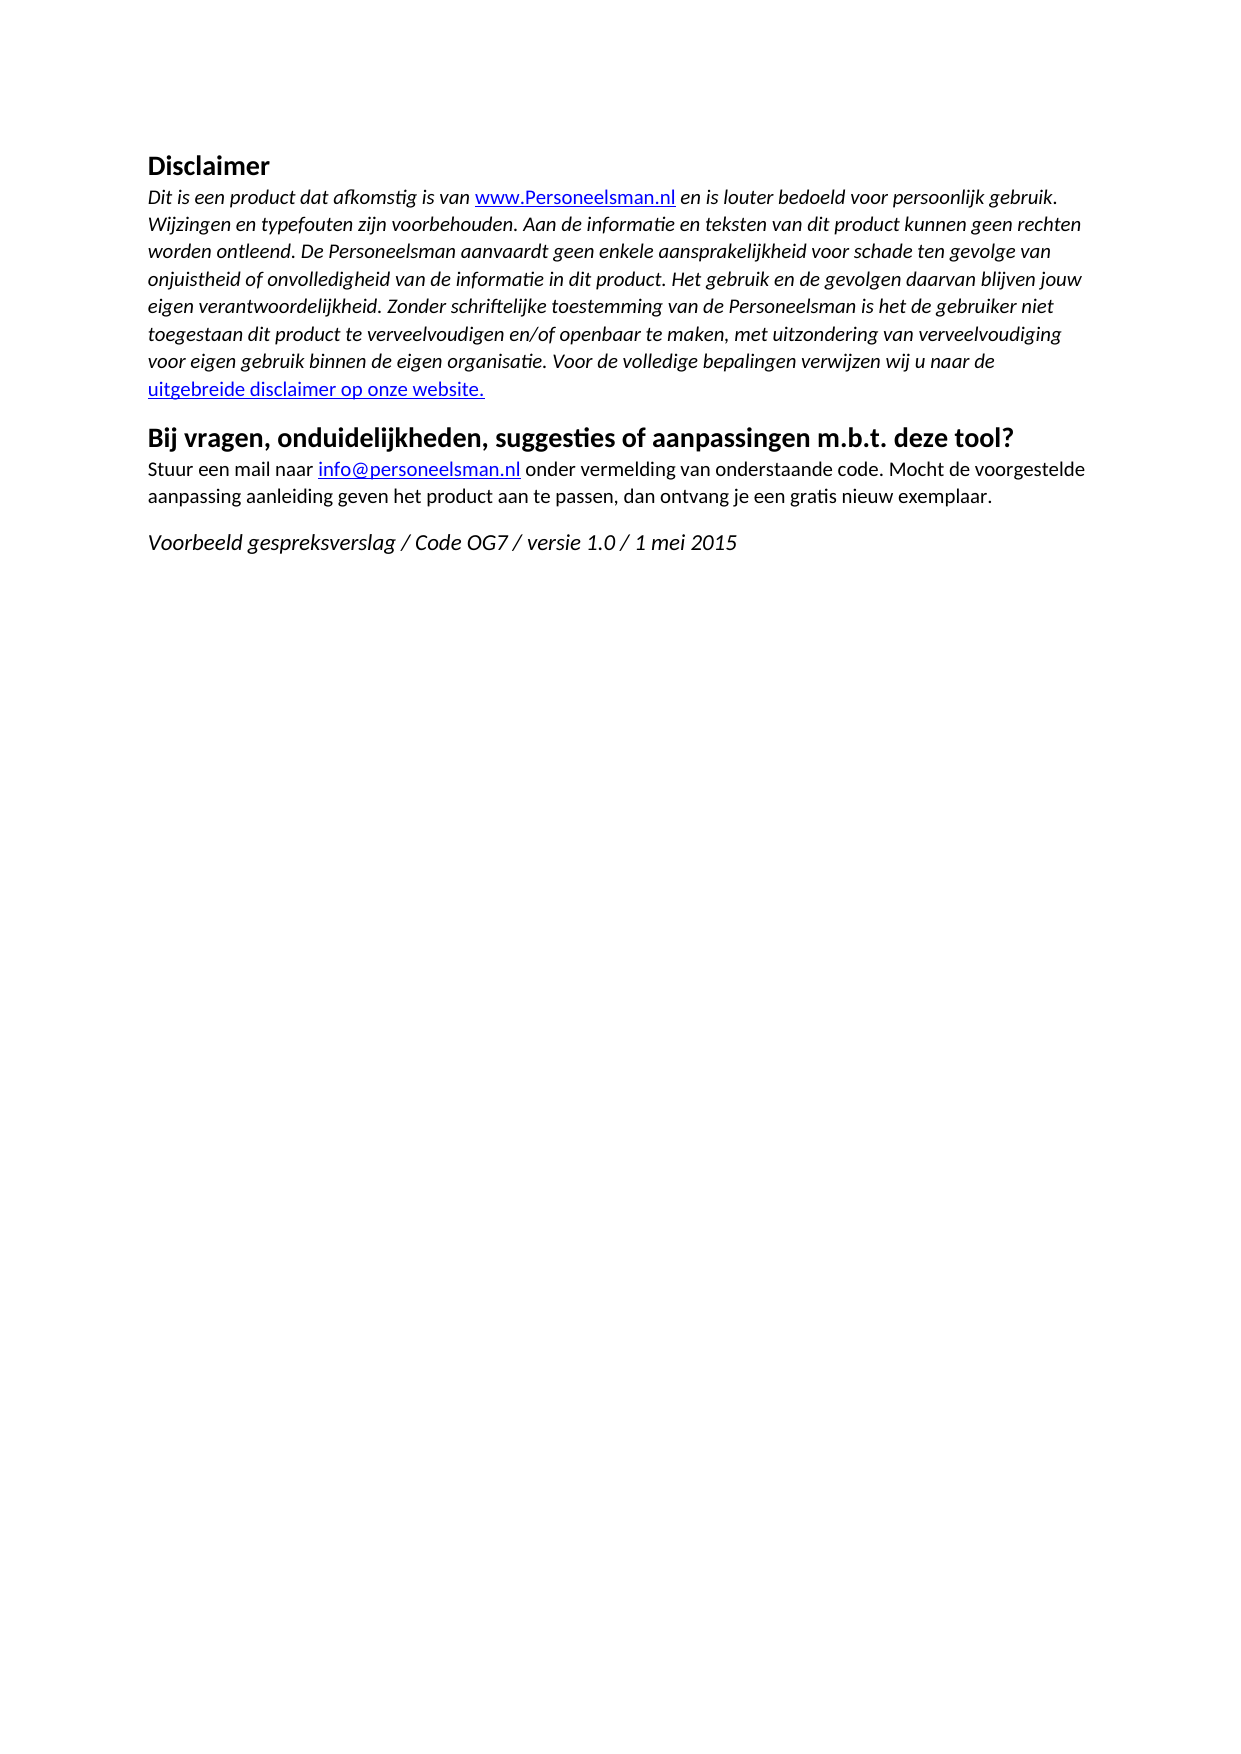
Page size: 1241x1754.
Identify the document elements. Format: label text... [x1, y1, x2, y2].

subtitle Voorbeeld gespreksverslag / Code OG7 / versie 1.0 / 1 mei 2015 [148, 528, 1093, 556]
text Bij vragen, onduidelijkheden, suggesties of aanpassingen m.b.t. deze tool? Stuur een mail naar info@personeelsman.nl onder vermelding van onderstaande code. Mocht de voorgestelde aanpassing aanleiding geven het product aan te passen, dan ontvang je een gratis nieuw exemplaar. [148, 420, 1093, 509]
text Disclaimer Dit is een product dat afkomstig is van www.Personeelsman.nl en is louter bedoeld voor persoonlijk gebruik. Wijzingen en typefouten zijn voorbehouden. Aan de informatie en teksten van dit product kunnen geen rechten worden ontleend. De Personeelsman aanvaardt geen enkele aansprakelijkheid voor schade ten gevolge van onjuistheid of onvolledigheid van de informatie in dit product. Het gebruik en de gevolgen daarvan blijven jouw eigen verantwoordelijkheid. Zonder schriftelijke toestemming van de Personeelsman is het de gebruiker niet toegestaan dit product te verveelvoudigen en/of openbaar te maken, met uitzondering van verveelvoudiging voor eigen gebruik binnen de eigen organisatie. Voor de volledige bepalingen verwijzen wij u naar de uitgebreide disclaimer op onze website. [148, 148, 1093, 401]
